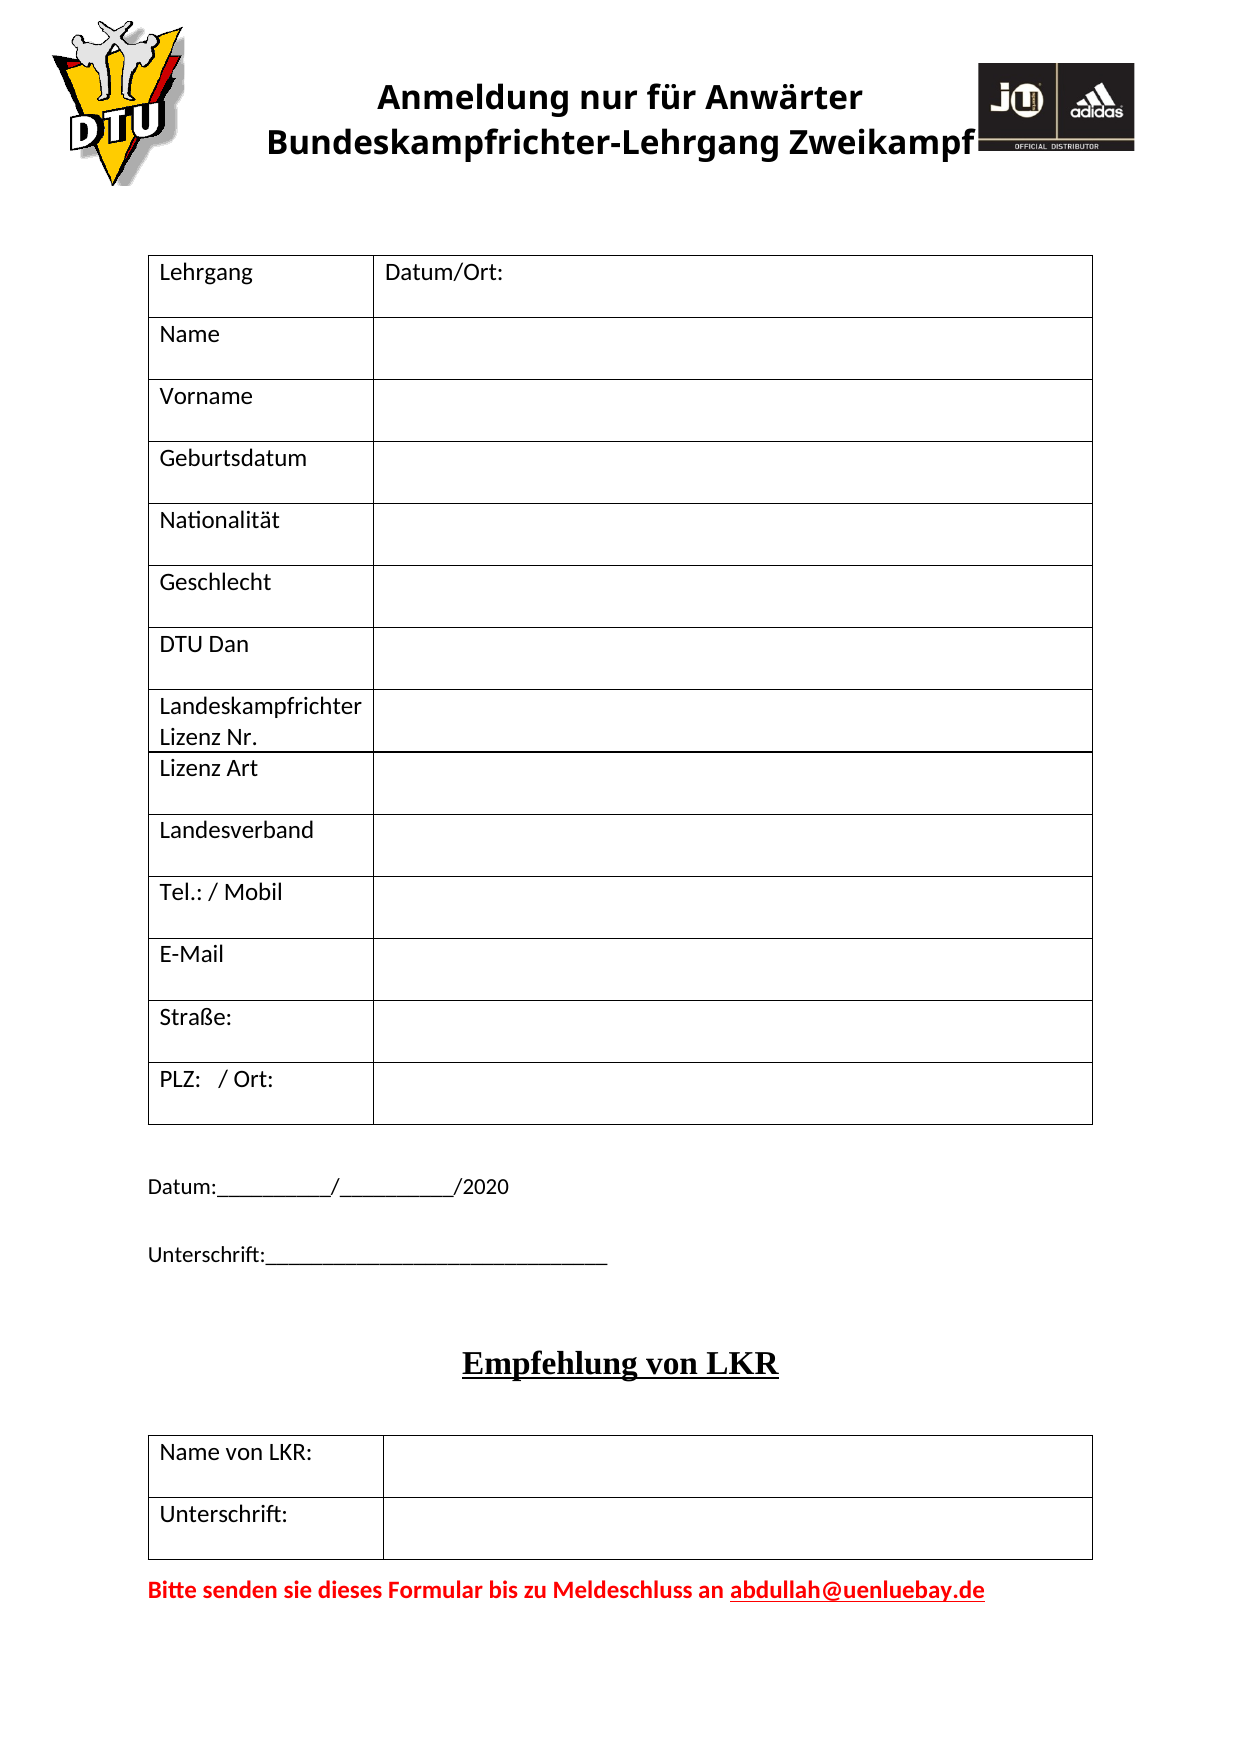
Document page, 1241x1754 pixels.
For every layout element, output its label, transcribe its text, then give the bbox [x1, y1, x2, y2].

picture [51, 21, 185, 186]
table_cell [374, 753, 1092, 813]
table_cell Landesverband [149, 815, 373, 876]
table_header [384, 1436, 1092, 1497]
table_cell DTU Dan [149, 628, 373, 689]
table_cell [374, 628, 1092, 689]
table_cell Vorname [149, 380, 373, 441]
text Unterschrift:______________________________ [148, 1240, 1093, 1268]
table_cell [374, 1001, 1092, 1062]
table_cell Tel.: / Mobil [149, 877, 373, 938]
table_cell [374, 504, 1092, 565]
table_cell [374, 815, 1092, 876]
text Datum:__________/__________/2020 [148, 1172, 1093, 1200]
table_cell [374, 1063, 1092, 1124]
table_cell [384, 1498, 1092, 1559]
table_cell Unterschrift: [149, 1498, 383, 1559]
table_cell [374, 690, 1092, 751]
table_cell [374, 566, 1092, 627]
table_header Name von LKR: [149, 1436, 383, 1497]
table_header Datum/Ort: [374, 256, 1092, 317]
table_cell Lizenz Art [149, 753, 373, 813]
picture [978, 63, 1135, 151]
table_cell E-Mail [149, 939, 373, 1000]
text Empfehlung von LKR [148, 1343, 1093, 1382]
table_cell [374, 318, 1092, 379]
table_cell Name [149, 318, 373, 379]
table_cell Geschlecht [149, 566, 373, 627]
table_cell Landeskampfrichter Lizenz Nr. [149, 690, 373, 751]
table_cell [374, 939, 1092, 1000]
table_header Lehrgang [149, 256, 373, 317]
table_cell PLZ: / Ort: [149, 1063, 373, 1124]
table_cell Nationalität [149, 504, 373, 565]
table_cell [374, 442, 1092, 503]
table_cell Geburtsdatum [149, 442, 373, 503]
table_cell [374, 877, 1092, 938]
table_cell Straße: [149, 1001, 373, 1062]
table_cell [374, 380, 1092, 441]
